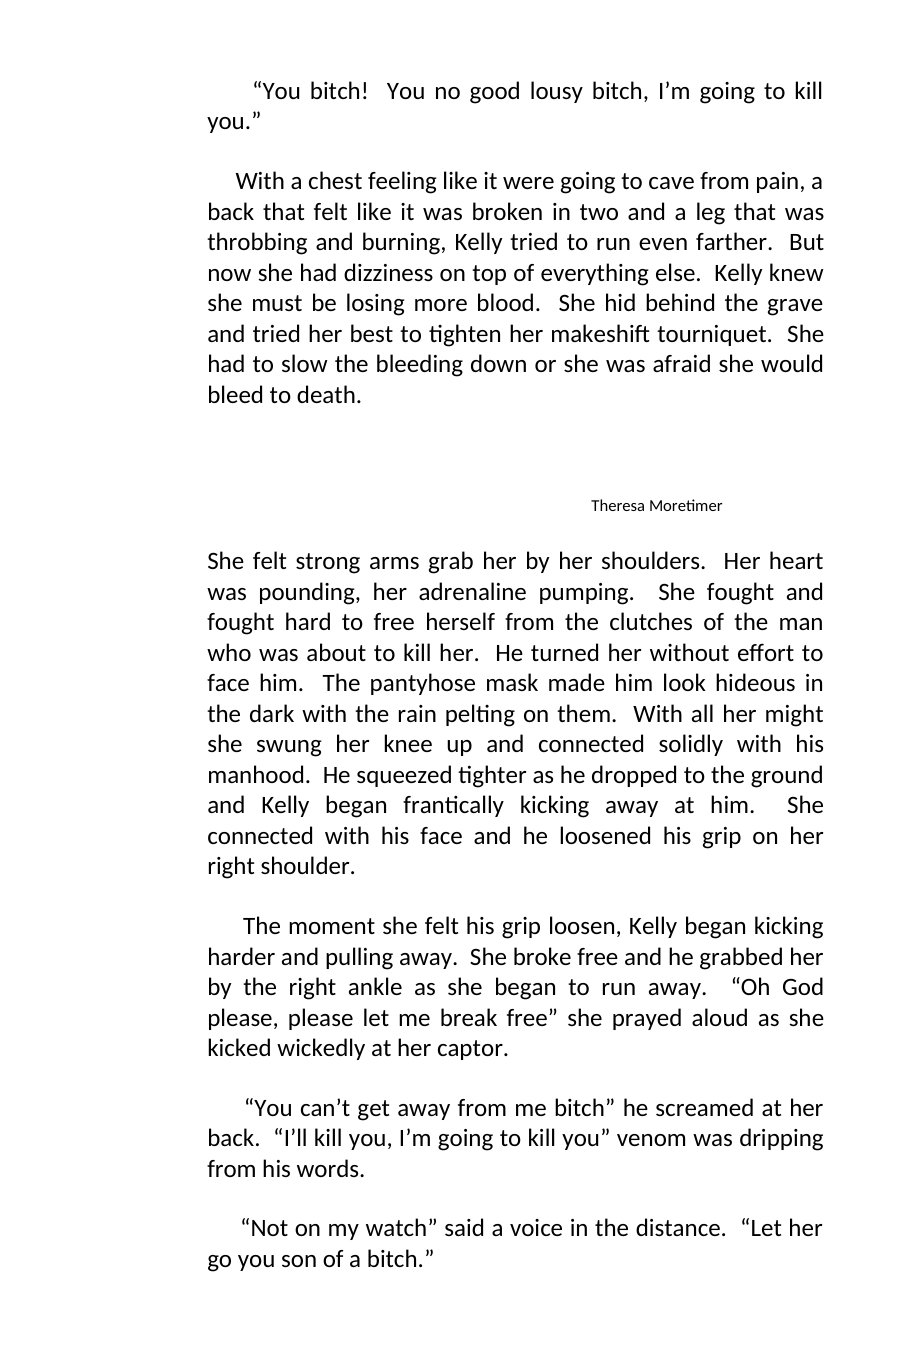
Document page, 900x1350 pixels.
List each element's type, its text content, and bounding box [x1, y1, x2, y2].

text “You bitch! You no good lousy bitch, I’m going to kill you.” [207, 75, 825, 136]
text She felt strong arms grab her by her shoulders. Her heart was pounding, her adrenaline pumping. She fought and fought hard to free herself from the clutches of the man who was about to kill her. He turned her without effort to face him. The pantyhose mask made him look hideous in the dark with the rain pelting on them. With all her might she swung her knee up and connected solidly with his manhood. He squeezed tighter as he dropped to the ground and Kelly began frantically kicking away at him. She connected with his face and he loosened his grip on her right shoulder. [207, 545, 825, 881]
text With a chest feeling like it were going to cave from pain, a back that felt like it was broken in two and a leg that was throbbing and burning, Kelly tried to run even farther. But now she had dizziness on top of everything else. Kelly knew she must be losing more blood. She hid behind the grave and tried her best to tighten her makeshift tourniquet. She had to slow the bleeding down or she was afraid she would bleed to death. [207, 165, 825, 409]
text “You can’t get away from me bitch” he screamed at her back. “I’ll kill you, I’m going to kill you” venom was dripping from his words. [207, 1092, 825, 1183]
text The moment she felt his grip loosen, Kelly began kicking harder and pulling away. She broke free and he grabbed her by the right ankle as she began to run away. “Oh God please, please let me break free” she prayed aloud as she kicked wickedly at her captor. [207, 910, 825, 1063]
text “Not on my watch” said a voice in the distance. “Let her go you son of a bitch.” [207, 1213, 825, 1274]
text Theresa Moretimer [207, 496, 825, 516]
